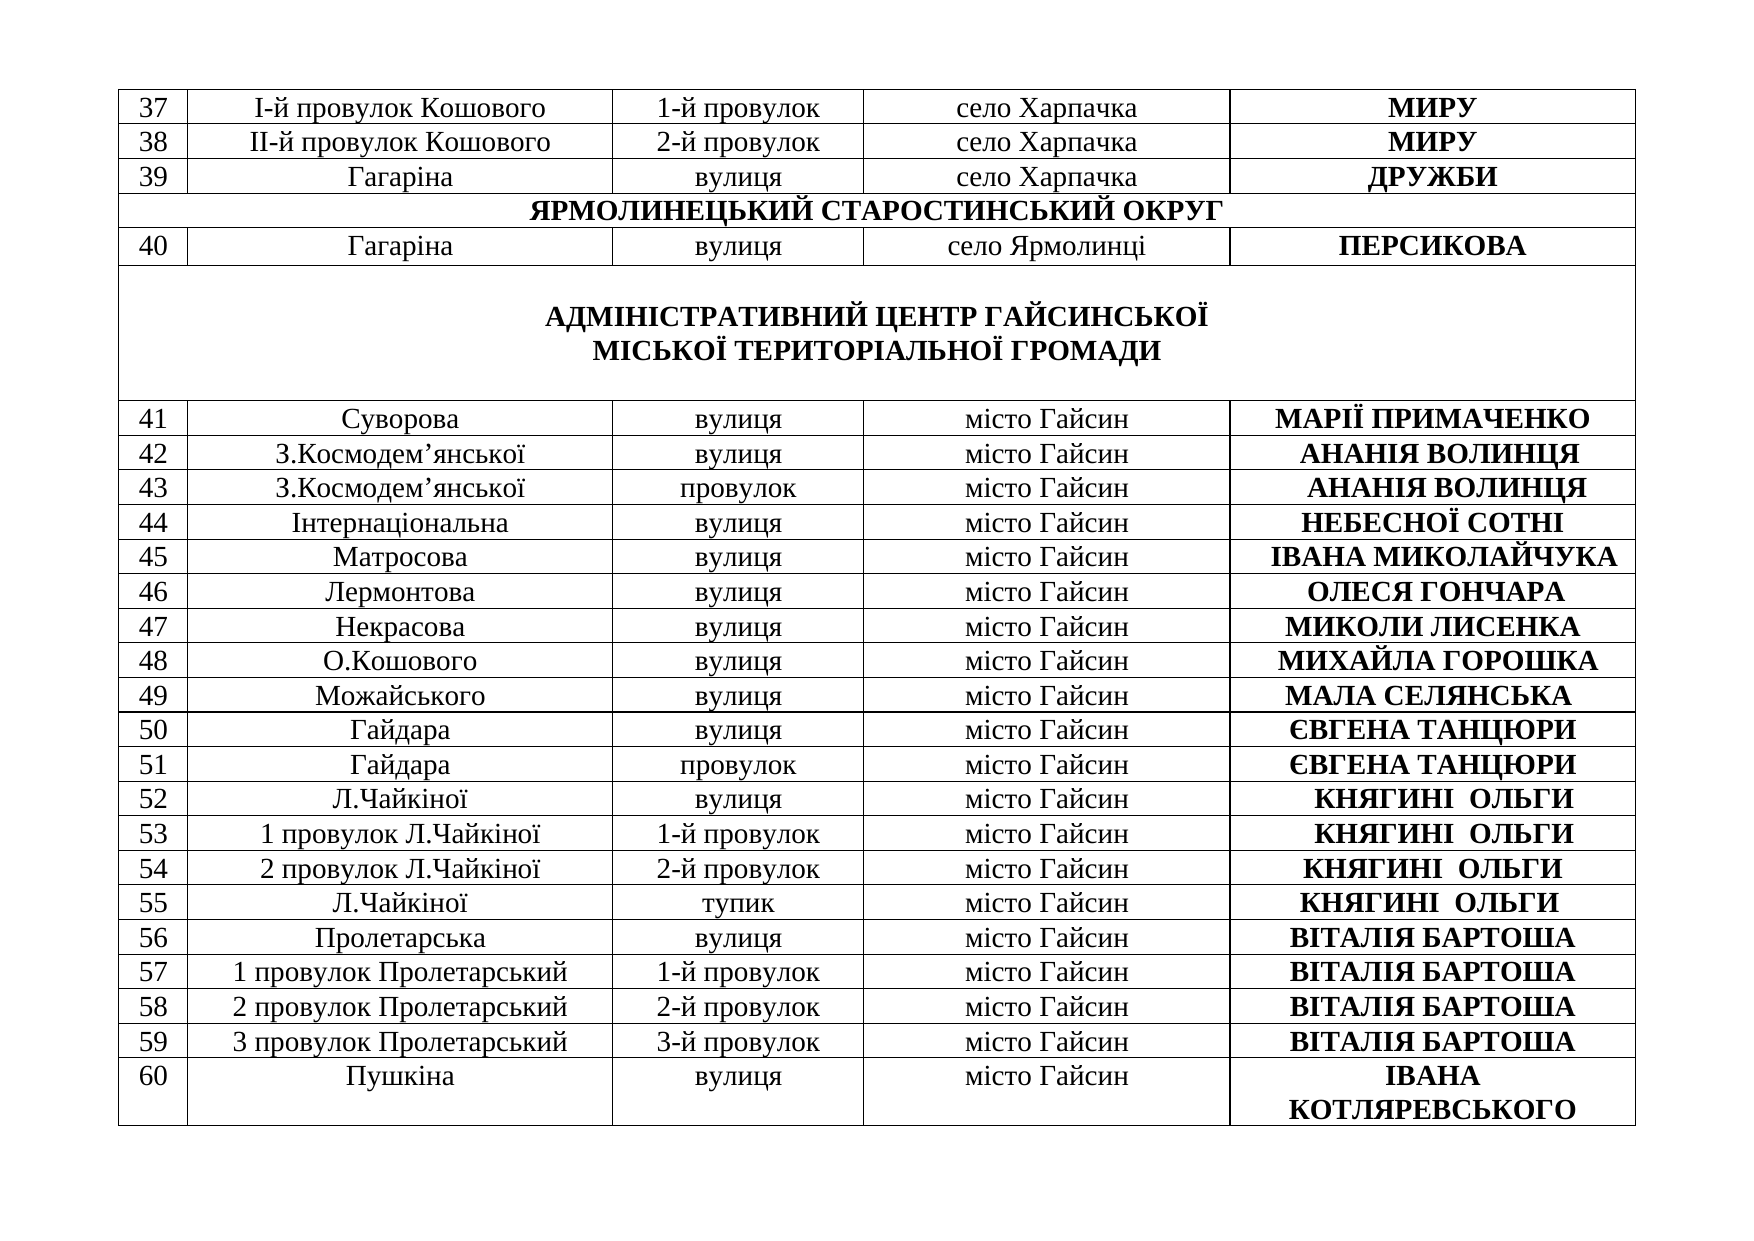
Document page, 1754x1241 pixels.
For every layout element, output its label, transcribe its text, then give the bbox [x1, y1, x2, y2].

table_cell 47 [119, 609, 187, 642]
table_cell місто Гайсин [864, 747, 1229, 781]
table_cell ЄВГЕНА ТАНЦЮРИ [1231, 747, 1635, 781]
table_cell місто Гайсин [864, 678, 1229, 711]
table_cell 41 [119, 401, 187, 435]
table_cell Гайдара [188, 747, 612, 781]
table_cell місто Гайсин [864, 401, 1229, 435]
table_cell місто Гайсин [864, 540, 1229, 573]
table_cell місто Гайсин [864, 851, 1229, 884]
table_cell місто Гайсин [864, 505, 1229, 538]
table_cell АНАНІЯ ВОЛИНЦЯ [1231, 436, 1635, 469]
table_cell 48 [119, 643, 187, 677]
table_cell КНЯГИНІ ОЛЬГИ [1231, 851, 1635, 884]
table_cell Інтернаціональна [188, 505, 612, 538]
table_cell 57 [119, 955, 187, 988]
table_cell 50 [119, 713, 187, 746]
table_cell ВІТАЛІЯ БАРТОША [1231, 955, 1635, 988]
table_cell 3 провулок Пролетарський [188, 1024, 612, 1057]
table_cell Пролетарська [188, 920, 612, 953]
table_cell вулиця [613, 920, 863, 953]
table_cell Некрасова [188, 609, 612, 642]
table_cell 59 [119, 1024, 187, 1057]
table_cell ВІТАЛІЯ БАРТОША [1231, 1024, 1635, 1057]
table_cell 39 [119, 159, 187, 192]
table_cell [1231, 1058, 1635, 1125]
table_cell МАРІЇ ПРИМАЧЕНКО [1231, 401, 1635, 435]
table_cell місто Гайсин [864, 1058, 1229, 1125]
table_cell КНЯГИНІ ОЛЬГИ [1231, 782, 1635, 815]
table_cell 60 [119, 1058, 187, 1125]
table_cell МИХАЙЛА ГОРОШКА [1231, 643, 1635, 677]
table_cell 2-й провулок [613, 124, 863, 158]
table_cell ВІТАЛІЯ БАРТОША [1231, 989, 1635, 1023]
table_cell Лермонтова [188, 574, 612, 608]
table_cell ІІ-й провулок Кошового [188, 124, 612, 158]
table_cell вулиця [613, 159, 863, 192]
table_cell провулок [613, 747, 863, 781]
table_cell село Харпачка [864, 124, 1229, 158]
table_cell село Ярмолинці [864, 228, 1229, 265]
table_cell О.Кошового [188, 643, 612, 677]
table_cell 52 [119, 782, 187, 815]
table_cell ЄВГЕНА ТАНЦЮРИ [1231, 713, 1635, 746]
table_cell 56 [119, 920, 187, 953]
table_cell 45 [119, 540, 187, 573]
table_cell 1 провулок Пролетарський [188, 955, 612, 988]
table_cell ЯРМОЛИНЕЦЬКИЙ СТАРОСТИНСЬКИЙ ОКРУГ [119, 194, 1635, 227]
table_cell Гайдара [188, 713, 612, 746]
table_cell АДМІНІСТРАТИВНИЙ ЦЕНТР ГАЙСИНСЬКОЇ МІСЬКОЇ ТЕРИТОРІАЛЬНОЇ ГРОМАДИ [119, 266, 1635, 400]
table_cell Матросова [188, 540, 612, 573]
table_cell 43 [119, 470, 187, 504]
table_cell вулиця [613, 574, 863, 608]
table_cell вулиця [613, 1058, 863, 1125]
table_cell вулиця [613, 782, 863, 815]
table_cell 55 [119, 885, 187, 919]
table_cell ОЛЕСЯ ГОНЧАРА [1231, 574, 1635, 608]
table_cell 1-й провулок [613, 90, 863, 123]
table_cell 2 провулок Пролетарський [188, 989, 612, 1023]
table_cell КНЯГИНІ ОЛЬГИ [1231, 816, 1635, 850]
table_cell 53 [119, 816, 187, 850]
table_cell місто Гайсин [864, 643, 1229, 677]
table_cell місто Гайсин [864, 782, 1229, 815]
table_cell МИРУ [1231, 90, 1635, 123]
table_cell Пушкіна [188, 1058, 612, 1125]
table_cell АНАНІЯ ВОЛИНЦЯ [1231, 470, 1635, 504]
table_cell ІВАНА МИКОЛАЙЧУКА [1231, 540, 1635, 573]
table_cell КНЯГИНІ ОЛЬГИ [1231, 885, 1635, 919]
table_cell місто Гайсин [864, 470, 1229, 504]
table_cell тупик [613, 885, 863, 919]
table_cell вулиця [613, 505, 863, 538]
table_cell 1 провулок Л.Чайкіної [188, 816, 612, 850]
table_cell місто Гайсин [864, 1024, 1229, 1057]
table_cell І-й провулок Кошового [188, 90, 612, 123]
table_cell місто Гайсин [864, 955, 1229, 988]
table_cell МАЛА СЕЛЯНСЬКА [1231, 678, 1635, 711]
table_cell вулиця [613, 540, 863, 573]
table_cell провулок [613, 470, 863, 504]
table_cell місто Гайсин [864, 609, 1229, 642]
table_cell вулиця [613, 228, 863, 265]
table_cell вулиця [613, 643, 863, 677]
table_cell місто Гайсин [864, 574, 1229, 608]
table_cell місто Гайсин [864, 816, 1229, 850]
table_cell місто Гайсин [864, 713, 1229, 746]
table_cell Можайського [188, 678, 612, 711]
table_cell 1-й провулок [613, 955, 863, 988]
table_cell Гагаріна [188, 228, 612, 265]
table_cell ПЕРСИКОВА [1231, 228, 1635, 265]
table_cell місто Гайсин [864, 885, 1229, 919]
table_cell вулиця [613, 609, 863, 642]
table_cell 2 провулок Л.Чайкіної [188, 851, 612, 884]
table_cell 38 [119, 124, 187, 158]
table_cell 46 [119, 574, 187, 608]
table_cell місто Гайсин [864, 920, 1229, 953]
table_cell 58 [119, 989, 187, 1023]
table_cell 2-й провулок [613, 989, 863, 1023]
table_cell 49 [119, 678, 187, 711]
table_cell Л.Чайкіної [188, 885, 612, 919]
table_cell місто Гайсин [864, 436, 1229, 469]
table_cell МИКОЛИ ЛИСЕНКА [1231, 609, 1635, 642]
table_cell 40 [119, 228, 187, 265]
table_cell Гагаріна [188, 159, 612, 192]
table_cell З.Космодем’янської [188, 436, 612, 469]
table_cell вулиця [613, 678, 863, 711]
table_cell НЕБЕСНОЇ СОТНІ [1231, 505, 1635, 538]
table_cell Л.Чайкіної [188, 782, 612, 815]
table_cell ДРУЖБИ [1231, 159, 1635, 192]
table_cell 1-й провулок [613, 816, 863, 850]
table_cell вулиця [613, 713, 863, 746]
table_cell 37 [119, 90, 187, 123]
table_cell вулиця [613, 436, 863, 469]
table_cell 2-й провулок [613, 851, 863, 884]
table_cell З.Космодем’янської [188, 470, 612, 504]
table_cell місто Гайсин [864, 989, 1229, 1023]
table_cell село Харпачка [864, 90, 1229, 123]
table_cell ВІТАЛІЯ БАРТОША [1231, 920, 1635, 953]
table_cell село Харпачка [864, 159, 1229, 192]
table_cell 3-й провулок [613, 1024, 863, 1057]
table_cell 42 [119, 436, 187, 469]
table_cell Суворова [188, 401, 612, 435]
table_cell вулиця [613, 401, 863, 435]
table_cell МИРУ [1231, 124, 1635, 158]
table_cell 44 [119, 505, 187, 538]
table_cell 51 [119, 747, 187, 781]
table_cell 54 [119, 851, 187, 884]
